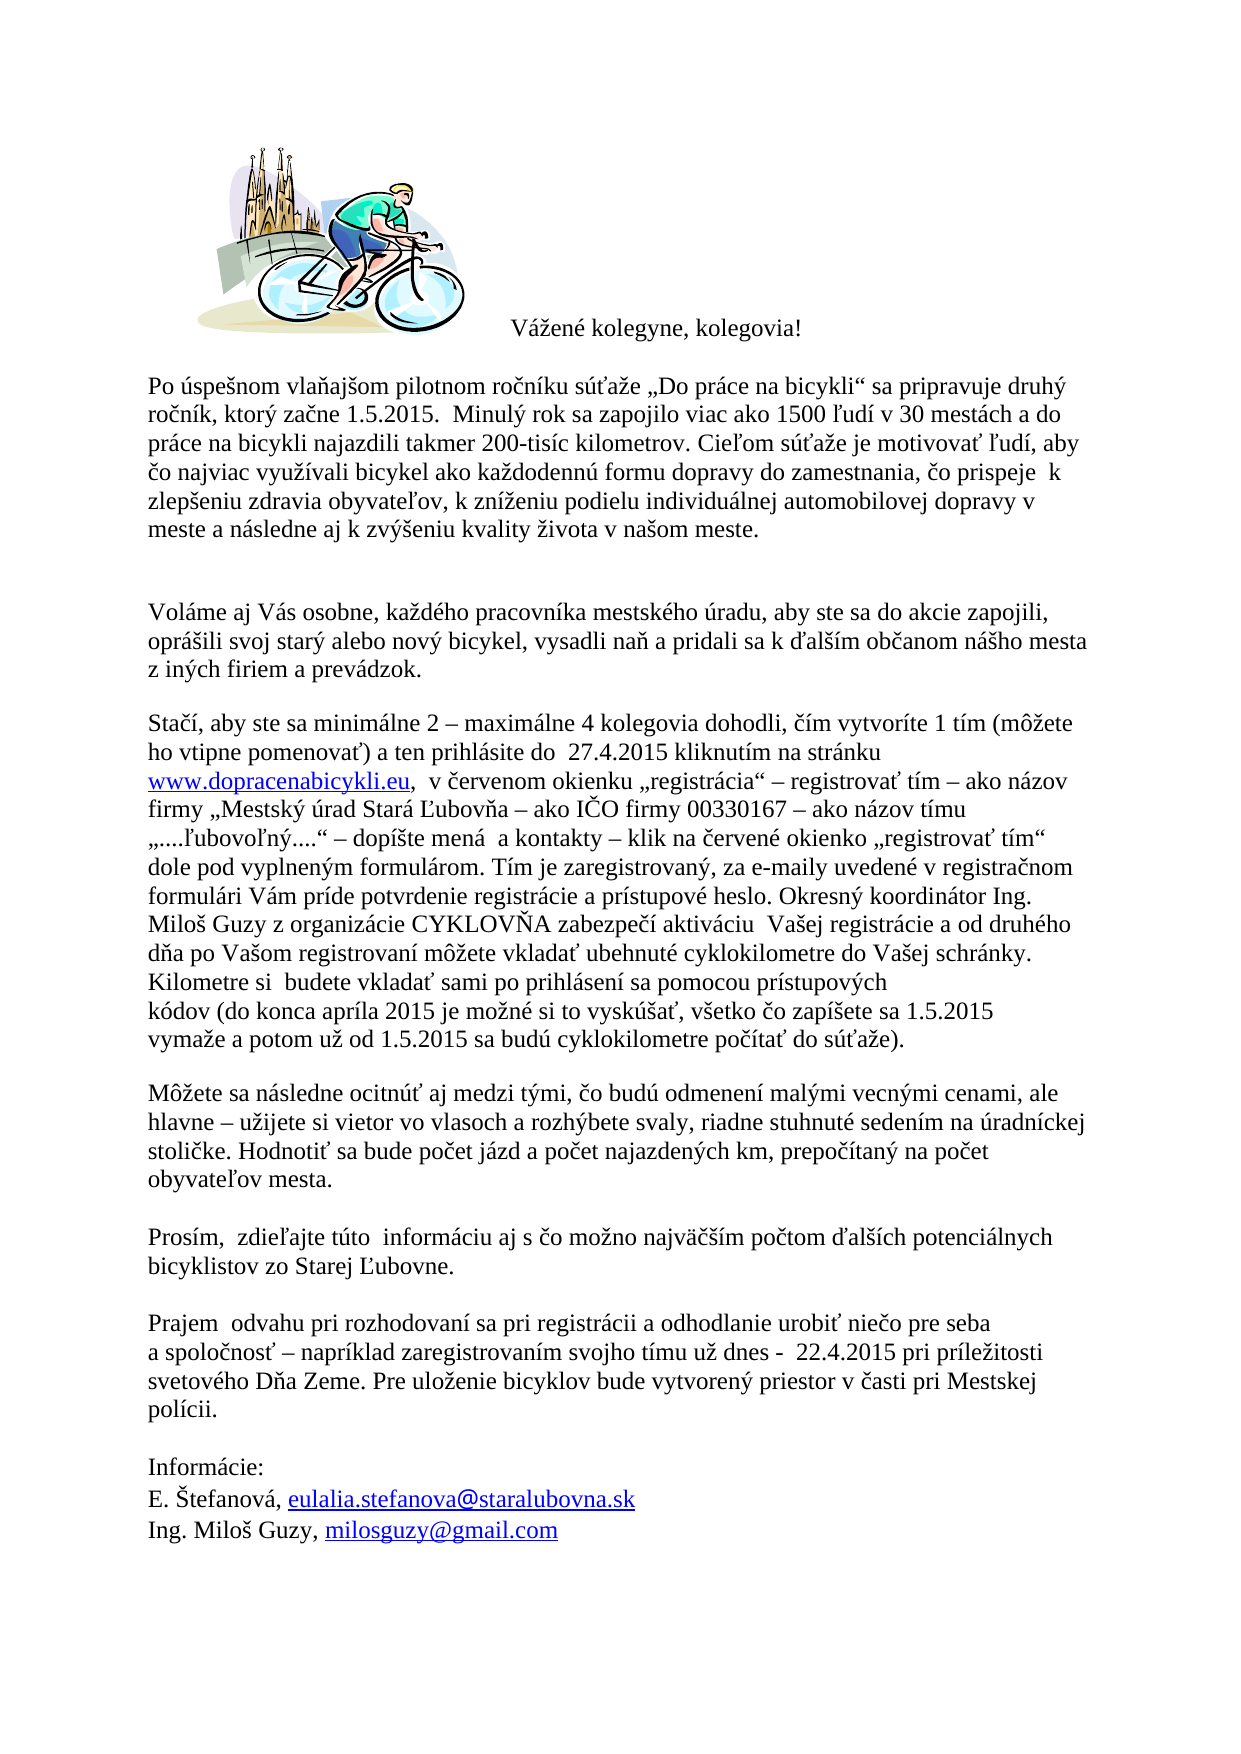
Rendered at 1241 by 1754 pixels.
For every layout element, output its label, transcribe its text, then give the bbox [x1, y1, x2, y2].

text Ing. Miloš Guzy, milosguzy@gmail.com [148, 1515, 1093, 1544]
text Stačí, aby ste sa minimálne 2 – maximálne 4 kolegovia dohodli, čím vytvoríte 1 tím (môžete ho vtipne pomenovať) a ten prihlásite do 27.4.2015 kliknutím na stránku www.dopracenabicykli.eu, v červenom okienku „registrácia“ – registrovať tím – ako názov firmy „Mestský úrad Stará Ľubovňa – ako IČO firmy 00330167 – ako názov tímu „....ľubovoľný....“ – dopíšte mená a kontakty – klik na červené okienko „registrovať tím“ dole pod vyplneným formulárom. Tím je zaregistrovaný, za e-maily uvedené v registračnom formulári Vám príde potvrdenie registrácie a prístupové heslo. Okresný koordinátor Ing. Miloš Guzy z organizácie CYKLOVŇA zabezpečí aktiváciu Vašej registrácie a od druhého dňa po Vašom registrovaní môžete vkladať ubehnuté cyklokilometre do Vašej schránky. Kilometre si budete vkladať sami po prihlásení sa pomocou prístupových kódov (do konca apríla 2015 je možné si to vyskúšať, všetko čo zapíšete sa 1.5.2015 vymaže a potom už od 1.5.2015 sa budú cyklokilometre počítať do súťaže). [148, 708, 1093, 1053]
text Prosím, zdieľajte túto informáciu aj s čo možno najväčším počtom ďalších potenciálnych bicyklistov zo Starej Ľubovne. [148, 1222, 1093, 1308]
text E. Štefanová, eulalia.stefanova@staralubovna.sk [148, 1481, 1093, 1515]
text Informácie: [148, 1452, 1093, 1481]
text Po úspešnom vlaňajšom pilotnom ročníku súťaže „Do práce na bicykli“ sa pripravuje druhý ročník, ktorý začne 1.5.2015. Minulý rok sa zapojilo viac ako 1500 ľudí v 30 mestách a do práce na bicykli najazdili takmer 200-tisíc kilometrov. Cieľom súťaže je motivovať ľudí, aby čo najviac využívali bicykel ako každodennú formu dopravy do zamestnania, čo prispeje k zlepšeniu zdravia obyvateľov, k zníženiu podielu individuálnej automobilovej dopravy v meste a následne aj k zvýšeniu kvality života v našom meste. [148, 371, 1093, 543]
text Prajem odvahu pri rozhodovaní sa pri registrácii a odhodlanie urobiť niečo pre seba a spoločnosť – napríklad zaregistrovaním svojho tímu už dnes - 22.4.2015 pri príležitosti svetového Dňa Zeme. Pre uloženie bicyklov bude vytvorený priestor v časti pri Mestskej polícii. [148, 1308, 1093, 1423]
text Vážené kolegyne, kolegovia! [148, 148, 1093, 342]
text Môžete sa následne ocitnúť aj medzi tými, čo budú odmenení malými vecnými cenami, ale hlavne – užijete si vietor vo vlasoch a rozhýbete svaly, riadne stuhnuté sedením na úradníckej stoličke. Hodnotiť sa bude počet jázd a počet najazdených km, prepočítaný na počet obyvateľov mesta. [148, 1078, 1093, 1193]
text Voláme aj Vás osobne, každého pracovníka mestského úradu, aby ste sa do akcie zapojili, oprášili svoj starý alebo nový bicykel, vysadli naň a pridali sa k ďalším občanom nášho mesta z iných firiem a prevádzok. [148, 597, 1093, 683]
